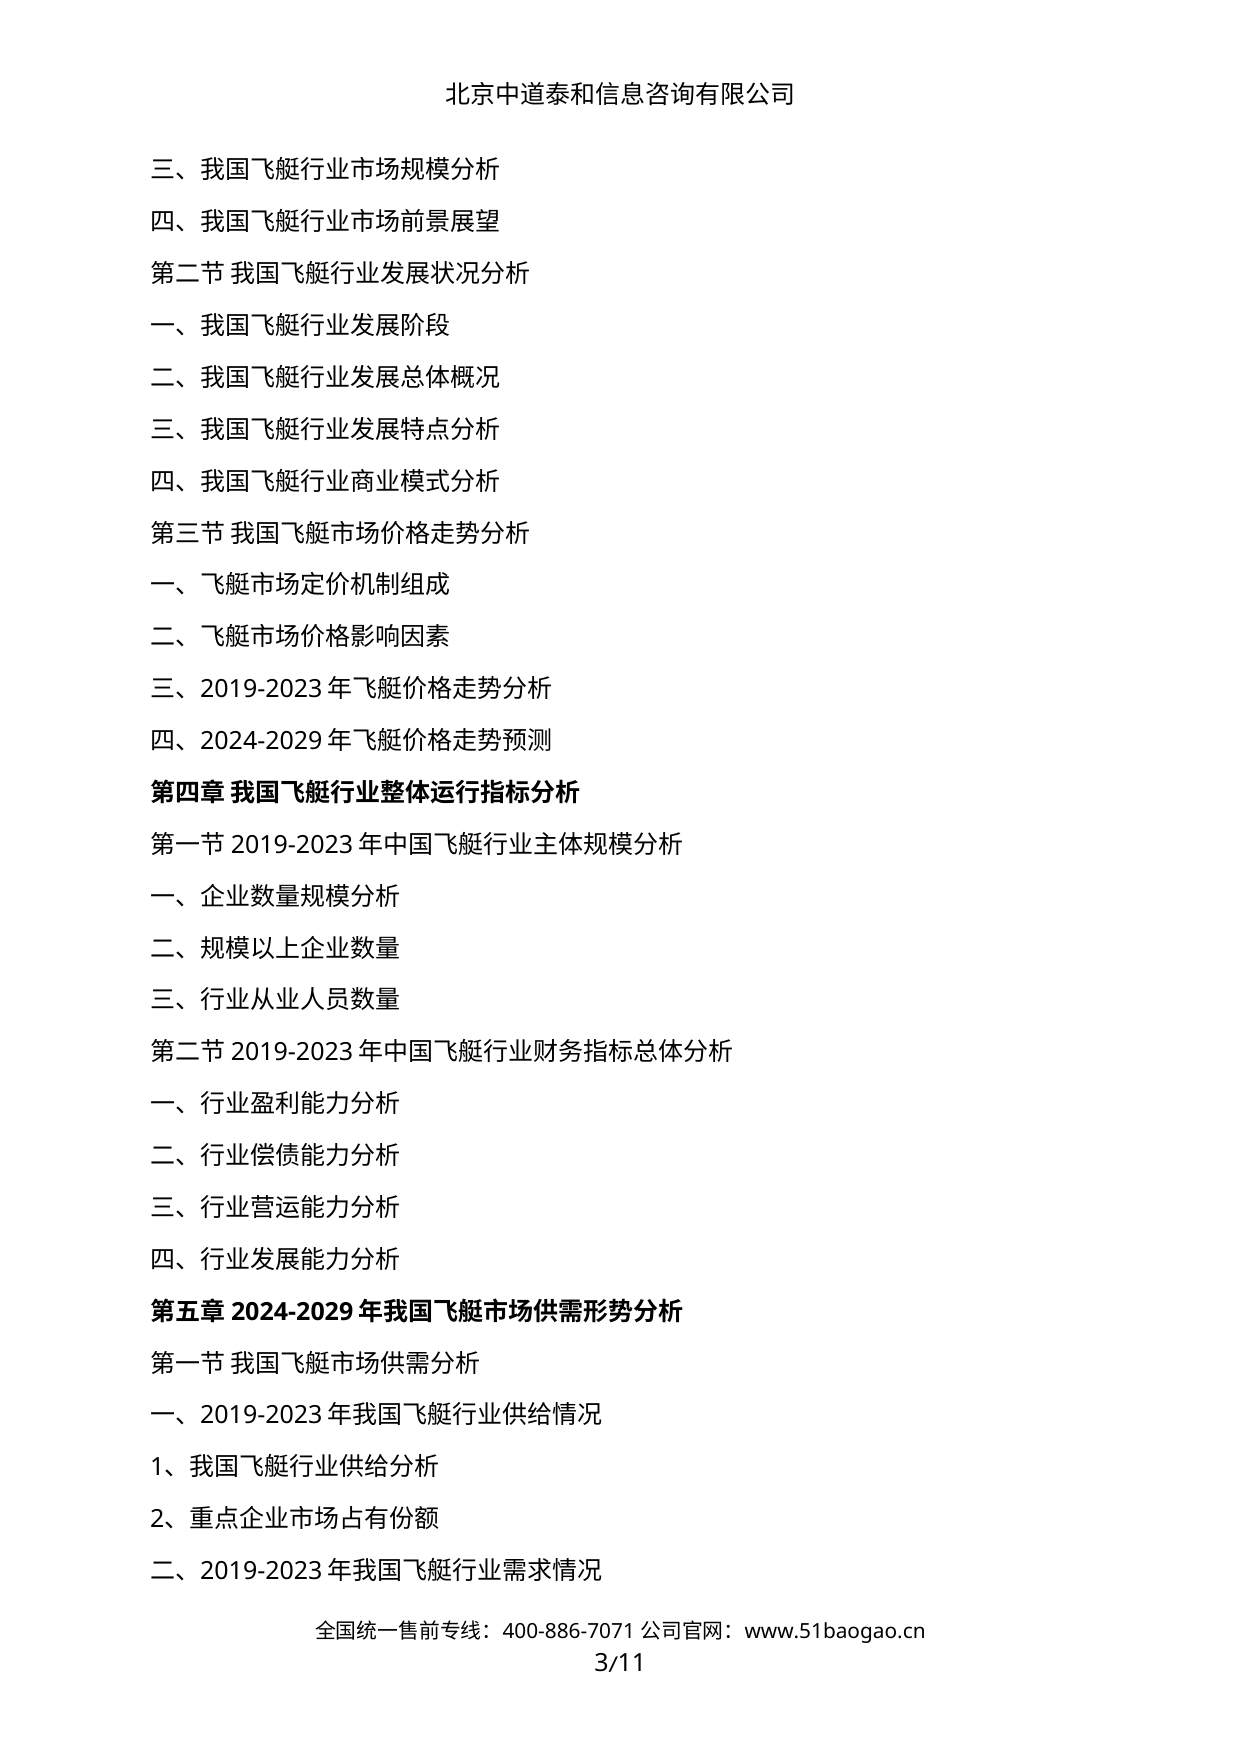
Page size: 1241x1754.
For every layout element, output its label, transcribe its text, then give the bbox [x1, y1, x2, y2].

text 2、重点企业市场占有份额 [150, 1499, 1090, 1535]
text 第一节 2019-2023年中国飞艇行业主体规模分析 [150, 824, 1090, 861]
text 四、行业发展能力分析 [150, 1239, 1090, 1276]
text 第二节 2019-2023年中国飞艇行业财务指标总体分析 [150, 1032, 1090, 1068]
text 四、我国飞艇行业商业模式分析 [150, 461, 1090, 497]
text 三、我国飞艇行业市场规模分析 [150, 150, 1090, 186]
text 二、我国飞艇行业发展总体概况 [150, 357, 1090, 394]
text 四、2024-2029年飞艇价格走势预测 [150, 721, 1090, 757]
text 一、行业盈利能力分析 [150, 1084, 1090, 1120]
text 二、飞艇市场价格影响因素 [150, 617, 1090, 653]
text 第二节 我国飞艇行业发展状况分析 [150, 254, 1090, 290]
text 二、规模以上企业数量 [150, 928, 1090, 964]
text 第五章 2024-2029年我国飞艇市场供需形势分析 [150, 1291, 1090, 1327]
text 三、我国飞艇行业发展特点分析 [150, 409, 1090, 446]
text 一、飞艇市场定价机制组成 [150, 565, 1090, 601]
text 三、2019-2023年飞艇价格走势分析 [150, 669, 1090, 705]
text 一、我国飞艇行业发展阶段 [150, 306, 1090, 342]
text 三、行业从业人员数量 [150, 980, 1090, 1016]
text 1、我国飞艇行业供给分析 [150, 1447, 1090, 1483]
text 第一节 我国飞艇市场供需分析 [150, 1343, 1090, 1379]
text 二、行业偿债能力分析 [150, 1136, 1090, 1172]
text 三、行业营运能力分析 [150, 1187, 1090, 1224]
text 二、2019-2023年我国飞艇行业需求情况 [150, 1551, 1090, 1587]
text 第三节 我国飞艇市场价格走势分析 [150, 513, 1090, 549]
text 一、企业数量规模分析 [150, 876, 1090, 912]
text 一、2019-2023年我国飞艇行业供给情况 [150, 1395, 1090, 1431]
text 第四章 我国飞艇行业整体运行指标分析 [150, 772, 1090, 809]
text 四、我国飞艇行业市场前景展望 [150, 202, 1090, 238]
